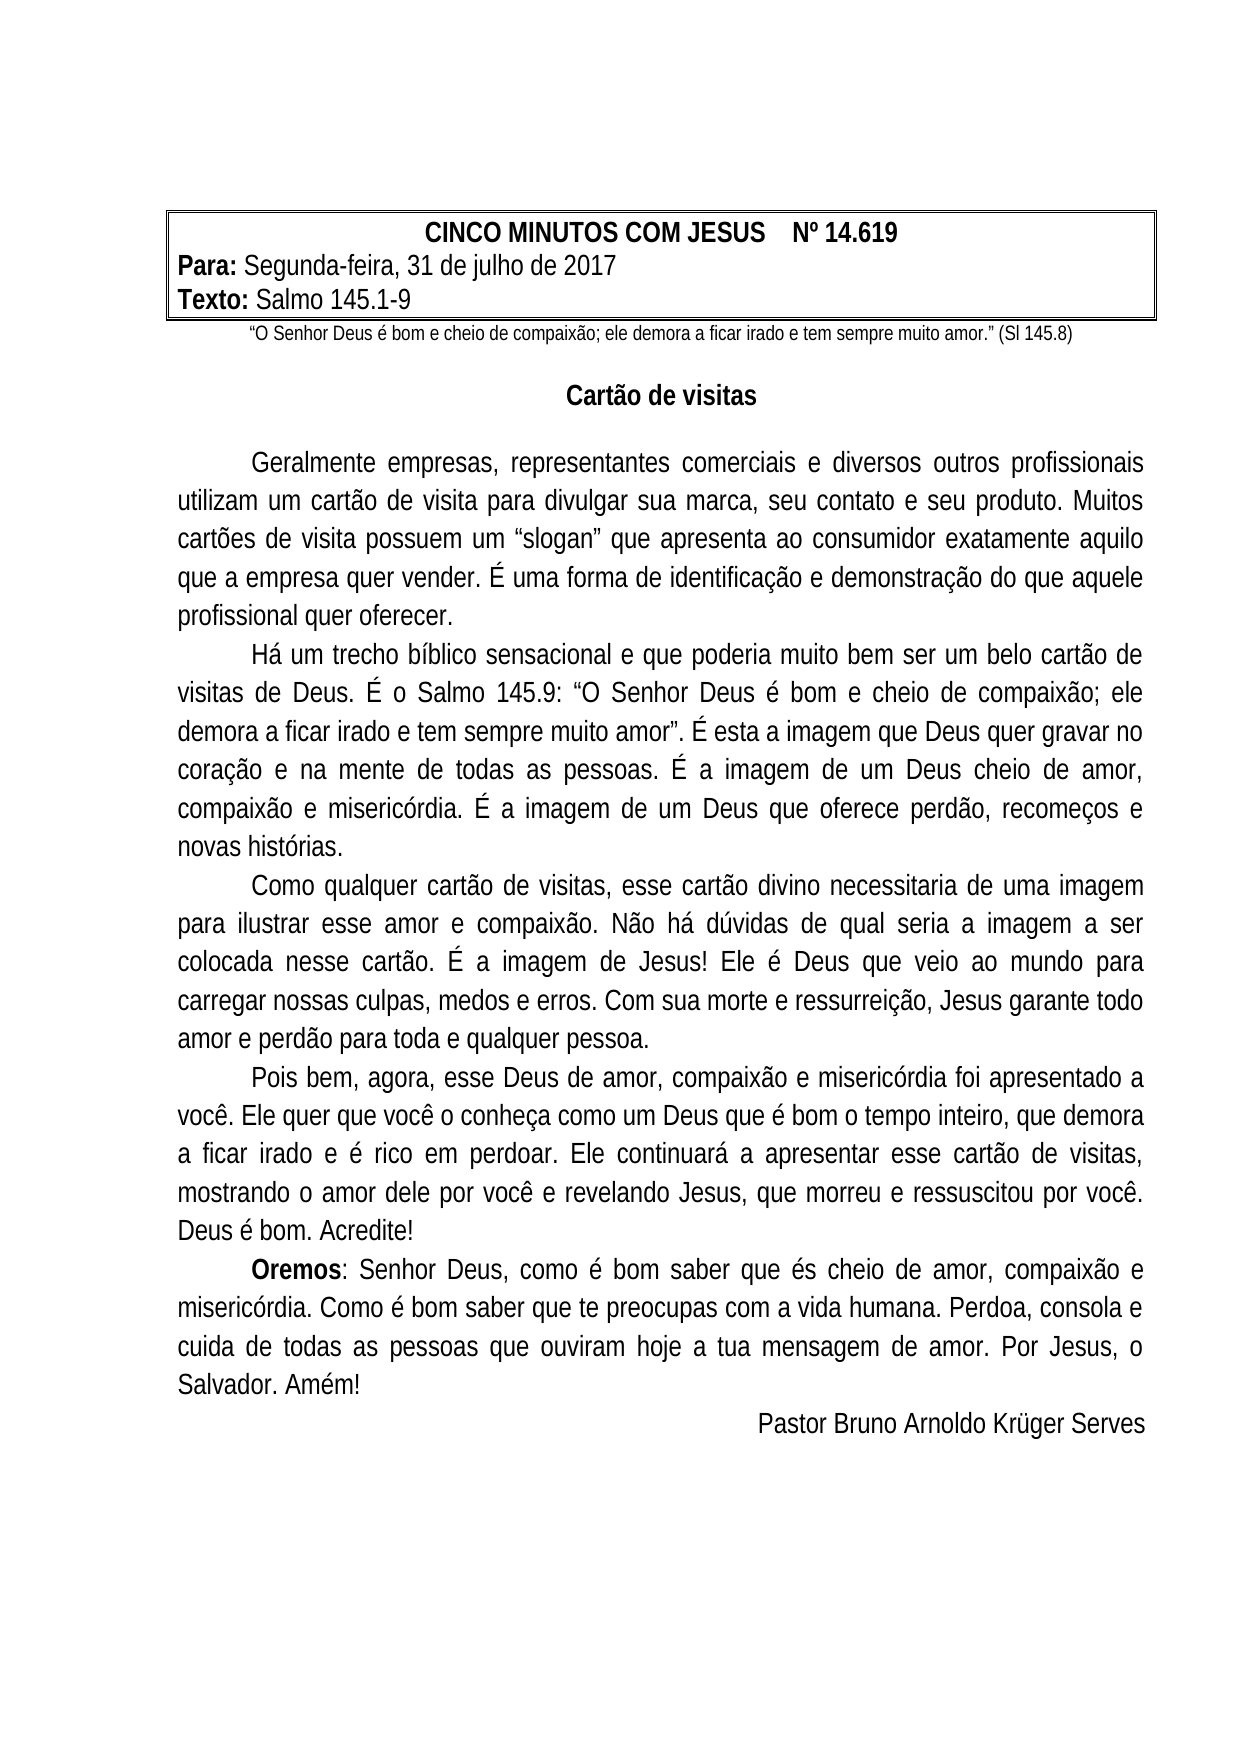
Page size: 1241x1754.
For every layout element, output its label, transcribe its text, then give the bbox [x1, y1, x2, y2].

text Pois bem, agora, esse Deus de amor, compaixão e misericórdia foi apresentado a você. Ele quer que você o conheça como um Deus que é bom o tempo inteiro, que demora a ficar irado e é rico em perdoar. Ele continuará a apresentar esse cartão de visitas, mostrando o amor dele por você e revelando Jesus, que morreu e ressuscitou por você. Deus é bom. Acredite! [177, 1060, 1146, 1247]
text “O Senhor Deus é bom e cheio de compaixão; ele demora a ficar irado e tem sempre muito amor.” (Sl 145.8) [177, 321, 1146, 344]
text Geralmente empresas, representantes comerciais e diversos outros profissionais utilizam um cartão de visita para divulgar sua marca, seu contato e seu produto. Muitos cartões de visita possuem um “slogan” que apresenta ao consumidor exatamente aquilo que a empresa quer vender. É uma forma de identificação e demonstração do que aquele profissional quer oferecer. [177, 445, 1146, 632]
text Como qualquer cartão de visitas, esse cartão divino necessitaria de uma imagem para ilustrar esse amor e compaixão. Não há dúvidas de qual seria a imagem a ser colocada nesse cartão. É a imagem de Jesus! Ele é Deus que veio ao mundo para carregar nossas culpas, medos e erros. Com sua morte e ressurreição, Jesus garante todo amor e perdão para toda e qualquer pessoa. [177, 868, 1146, 1055]
text Texto: Salmo 145.1-9 [169, 277, 1154, 317]
text Oremos: Senhor Deus, como é bom saber que és cheio de amor, compaixão e misericórdia. Como é bom saber que te preocupas com a vida humana. Perdoa, consola e cuida de todas as pessoas que ouviram hoje a tua mensagem de amor. Por Jesus, o Salvador. Amém! [177, 1252, 1146, 1401]
text Para: Segunda-feira, 31 de julho de 2017 [177, 248, 1146, 277]
text Há um trecho bíblico sensacional e que poderia muito bem ser um belo cartão de visitas de Deus. É o Salmo 145.9: “O Senhor Deus é bom e cheio de compaixão; ele demora a ficar irado e tem sempre muito amor”. É esta a imagem que Deus quer gravar no coração e na mente de todas as pessoas. É a imagem de um Deus cheio de amor, compaixão e misericórdia. É a imagem de um Deus que oferece perdão, recomeços e novas histórias. [177, 637, 1146, 863]
text Pastor Bruno Arnoldo Krüger Serves [177, 1406, 1146, 1439]
text Cartão de visitas [177, 378, 1146, 411]
title CINCO MINUTOS COM JESUS Nº 14.619 [169, 213, 1154, 248]
